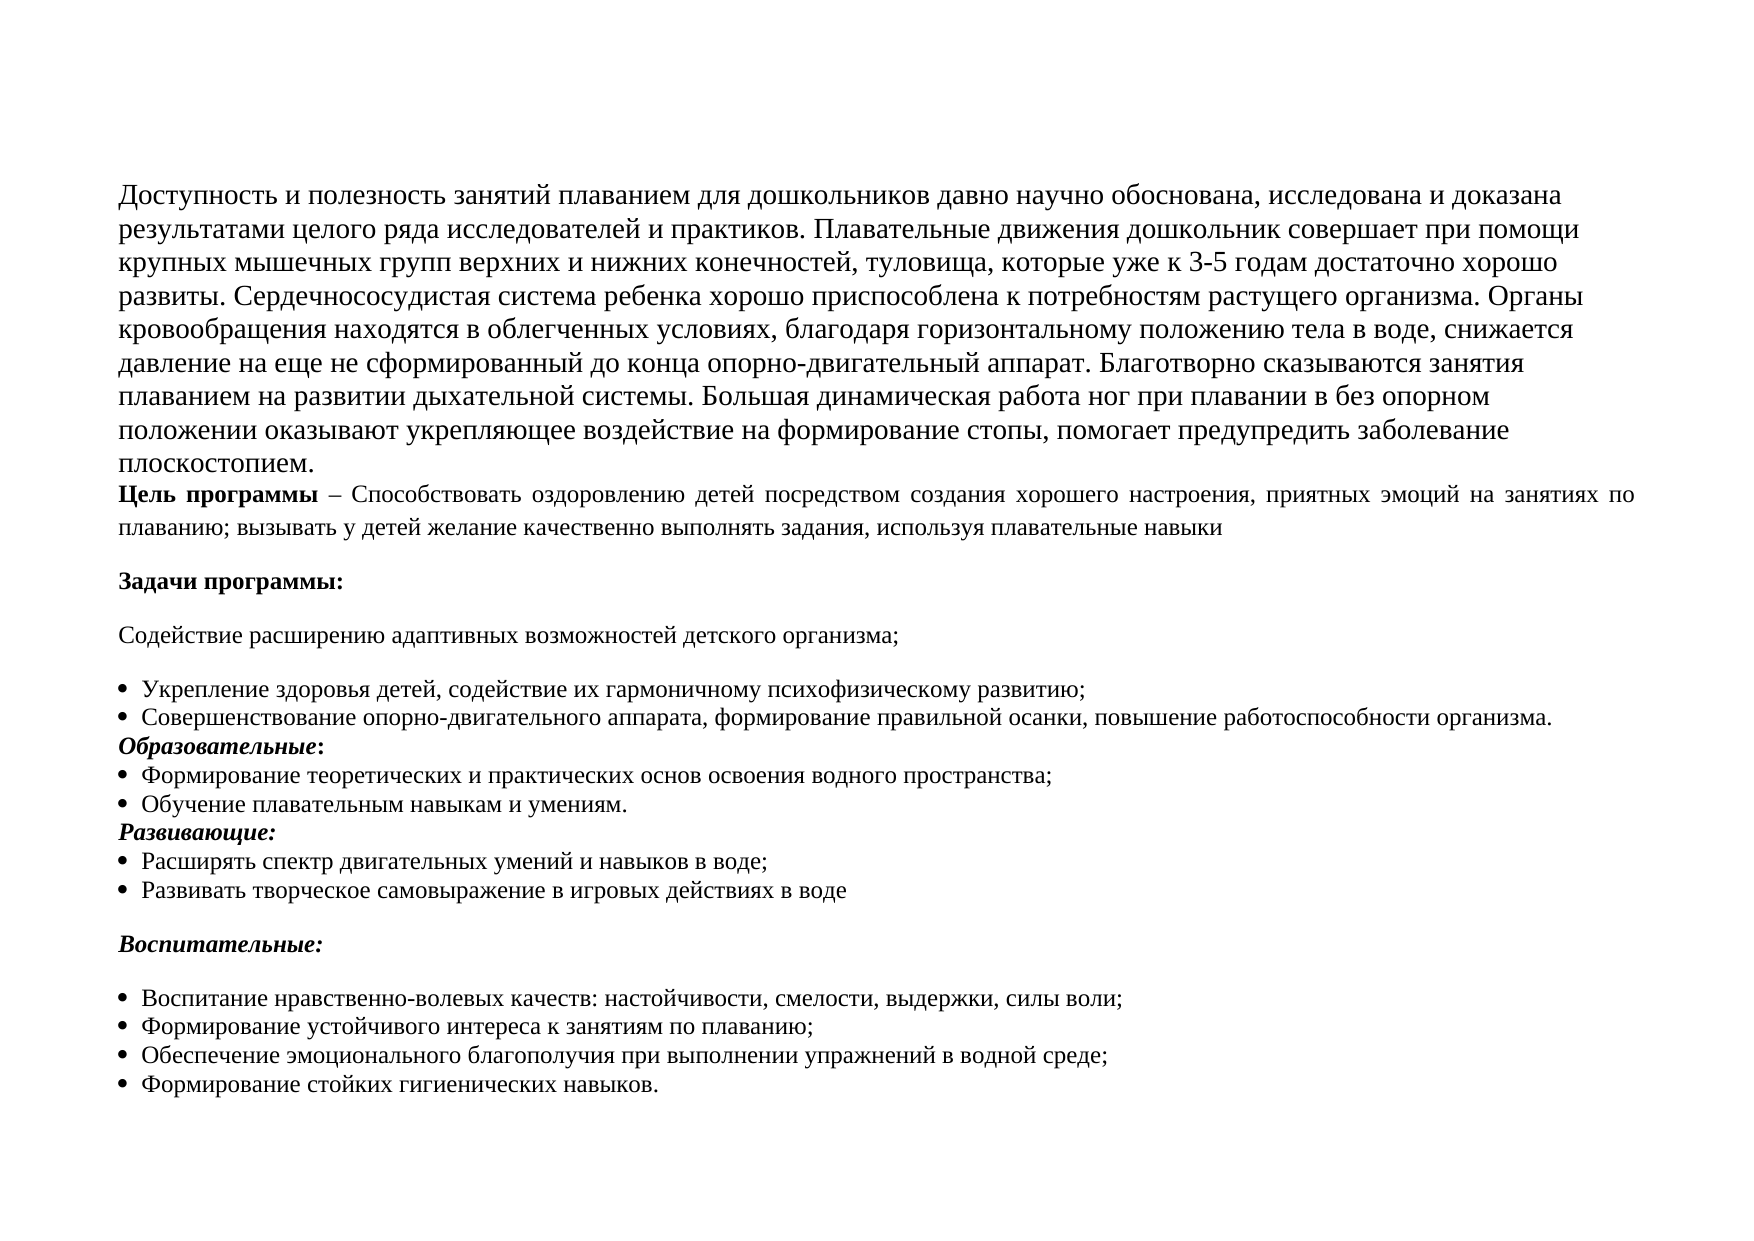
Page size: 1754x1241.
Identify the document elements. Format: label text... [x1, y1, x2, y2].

text Расширять спектр двигательных умений и навыков в воде; [118, 846, 1636, 875]
text Укрепление здоровья детей, содействие их гармоничному психофизическому развитию; [118, 674, 1636, 702]
text Воспитательные: [118, 929, 1636, 957]
text Доступность и полезность занятий плаванием для дошкольников давно научно обоснована, исследована и доказана результатами целого ряда исследователей и практиков. Плавательные движения дошкольник совершает при помощи крупных мышечных групп верхних и нижних конечностей, туловища, которые уже к 3-5 годам достаточно хорошо развиты. Сердечнососудистая система ребенка хорошо приспособлена к потребностям растущего организма. Органы кровообращения находятся в облегченных условиях, благодаря горизонтальному положению тела в воде, снижается давление на еще не сформированный до конца опорно-двигательный аппарат. Благотворно сказываются занятия плаванием на развитии дыхательной системы. Большая динамическая работа ног при плавании в без опорном положении оказывают укрепляющее воздействие на формирование стопы, помогает предупредить заболевание плоскостопием. [118, 177, 1636, 479]
text Содействие расширению адаптивных возможностей детского организма; [118, 620, 1636, 648]
text Формирование устойчивого интереса к занятиям по плаванию; [118, 1011, 1636, 1040]
text Формирование теоретических и практических основ освоения водного пространства; [118, 760, 1636, 789]
text Формирование стойких гигиенических навыков. [118, 1069, 1636, 1098]
text Задачи программы: [118, 566, 1636, 595]
text Обеспечение эмоционального благополучия при выполнении упражнений в водной среде; [118, 1040, 1636, 1069]
text Развивать творческое самовыражение в игровых действиях в воде [118, 875, 1636, 904]
text Обучение плавательным навыкам и умениям. [118, 789, 1636, 817]
text Цель программы – Способствовать оздоровлению детей посредством создания хорошего настроения, приятных эмоций на занятиях по плаванию; вызывать у детей желание качественно выполнять задания, используя плавательные навыки [118, 479, 1636, 541]
text Образовательные: [118, 731, 1636, 760]
text Развивающие: [118, 817, 1636, 846]
text Воспитание нравственно-волевых качеств: настойчивости, смелости, выдержки, силы воли; [118, 983, 1636, 1011]
text Совершенствование опорно-двигательного аппарата, формирование правильной осанки, повышение работоспособности организма. [118, 702, 1636, 731]
